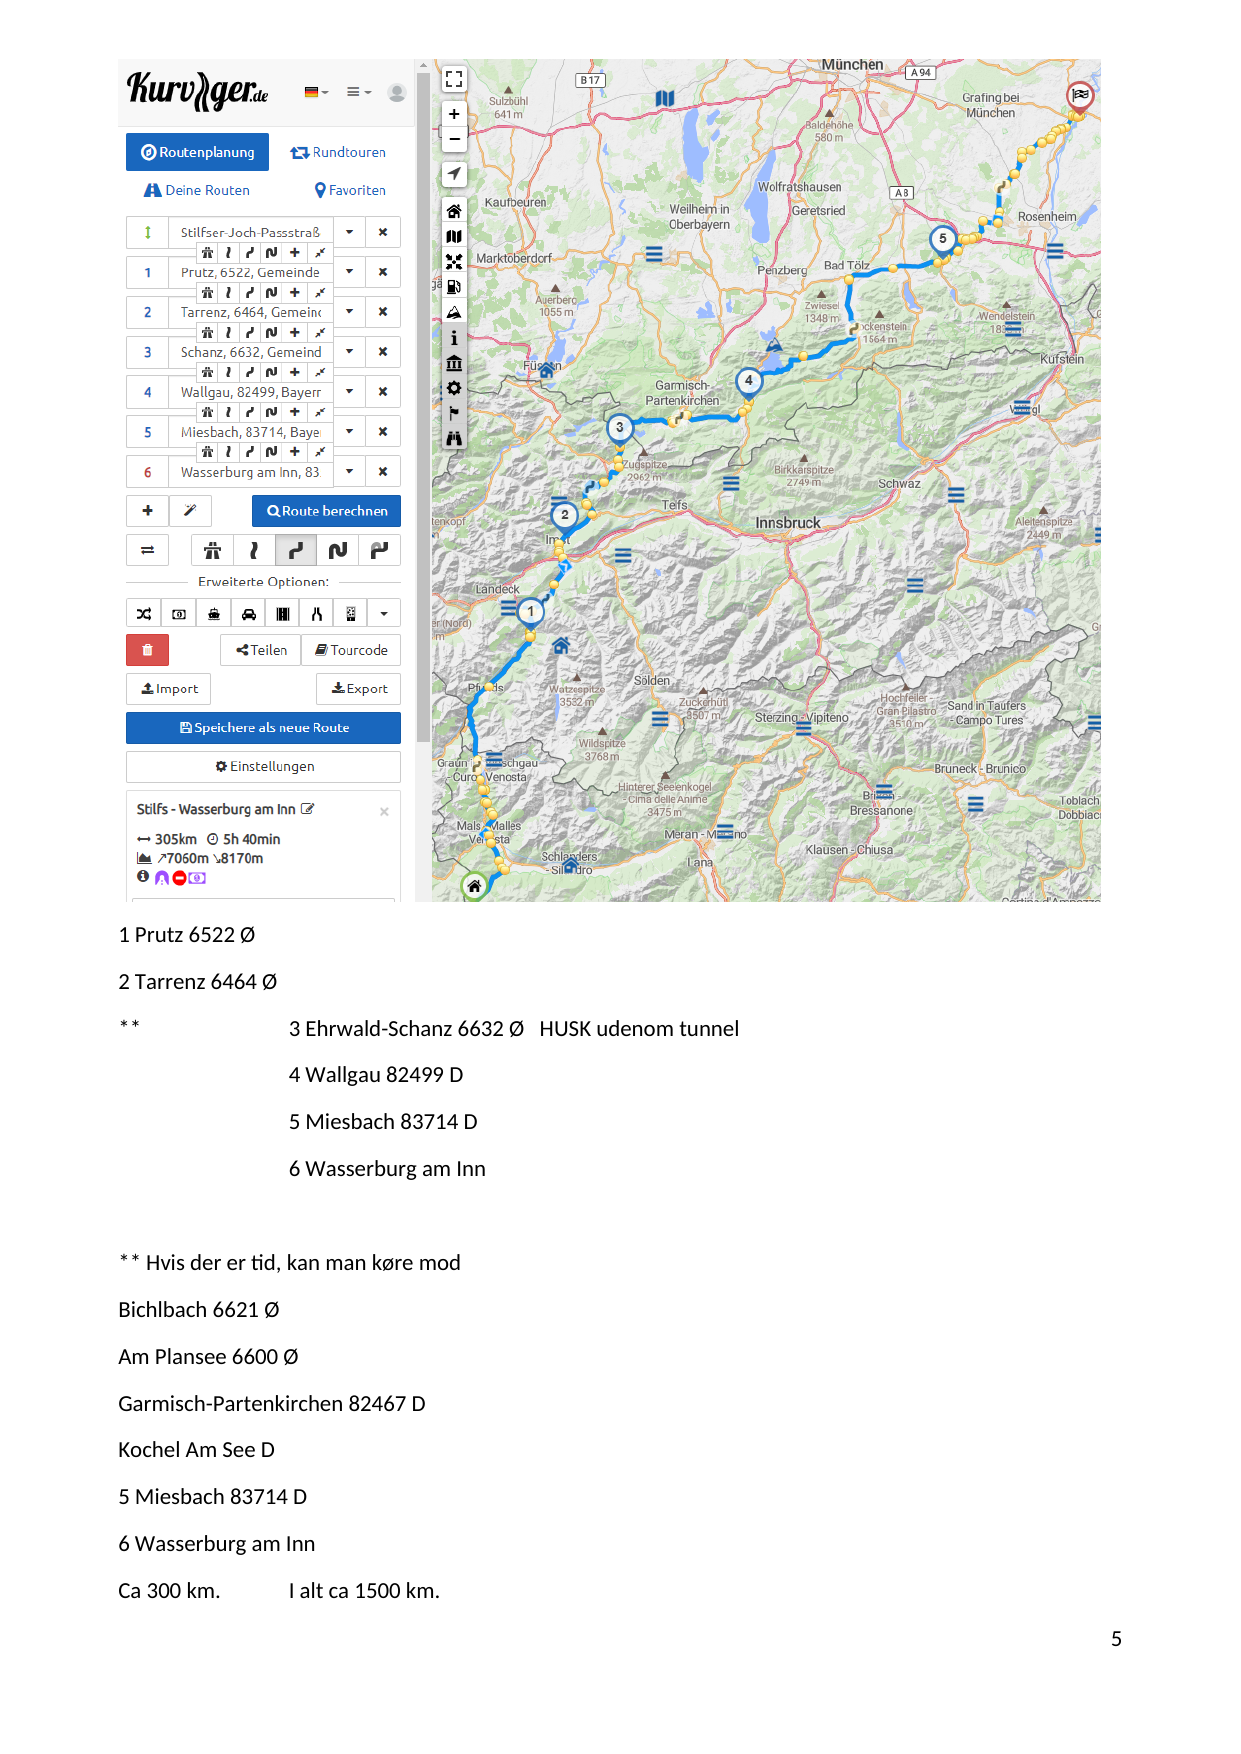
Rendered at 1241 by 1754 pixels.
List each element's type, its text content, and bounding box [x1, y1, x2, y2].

picture [118, 59, 1101, 902]
text Kochel Am See D [118, 1436, 1122, 1464]
text Bichlbach 6621 Ø [118, 1295, 1122, 1323]
text 6 Wasserburg am Inn [118, 1154, 1122, 1182]
text ** 3 Ehrwald-Schanz 6632 Ø HUSK udenom tunnel [118, 1014, 1122, 1042]
text 1 Prutz 6522 Ø [118, 920, 1122, 948]
text Ca 300 km. I alt ca 1500 km. [118, 1576, 1122, 1604]
text 6 Wasserburg am Inn [118, 1529, 1122, 1557]
text 5 Miesbach 83714 D [118, 1482, 1122, 1511]
text Garmisch-Partenkirchen 82467 D [118, 1389, 1122, 1417]
text 2 Tarrenz 6464 Ø [118, 967, 1122, 995]
text 4 Wallgau 82499 D [118, 1061, 1122, 1089]
text 5 Miesbach 83714 D [118, 1107, 1122, 1136]
text ** Hvis der er tid, kan man køre mod [118, 1248, 1122, 1276]
text Am Plansee 6600 Ø [118, 1342, 1122, 1370]
